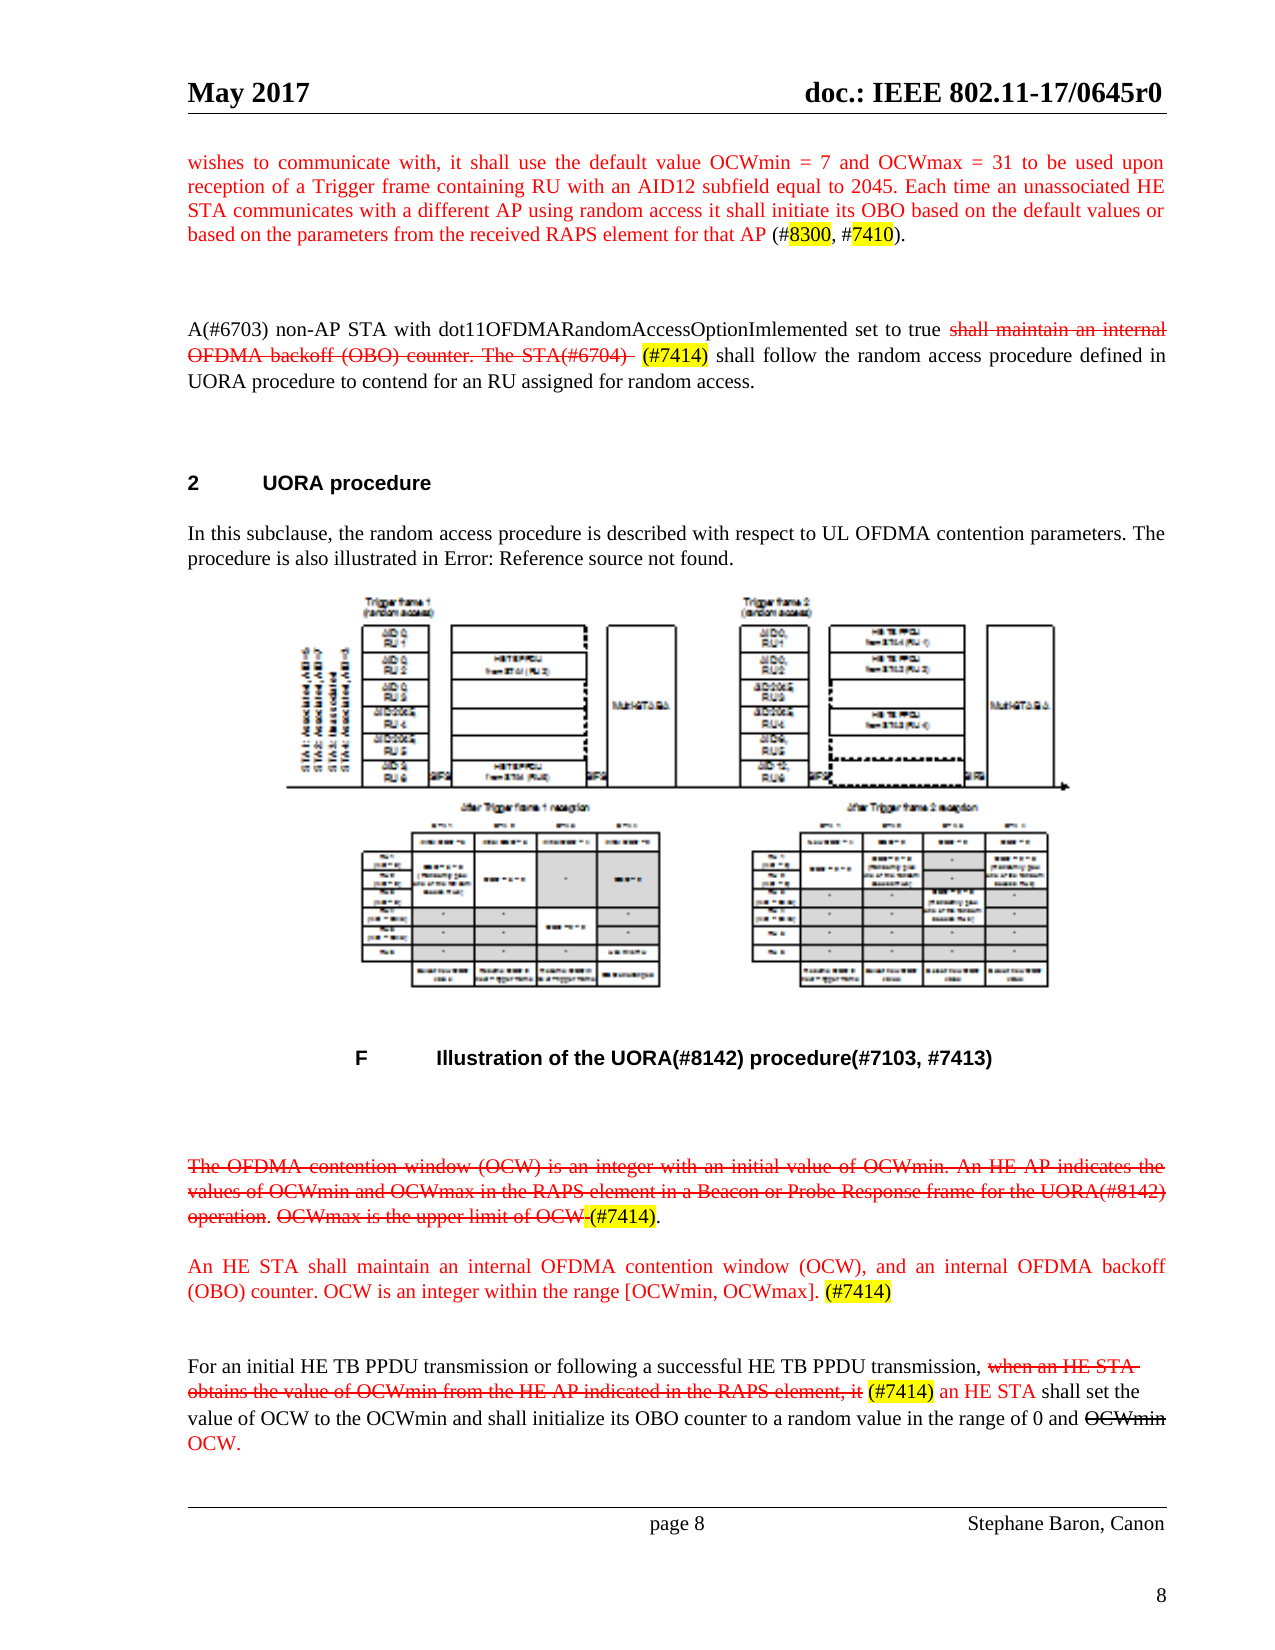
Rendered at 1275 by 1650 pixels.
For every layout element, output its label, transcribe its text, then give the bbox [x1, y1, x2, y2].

table_header [260, 570, 1094, 1008]
text For an initial HE TB PPDU transmission or following a successful HE TB PPDU transmission, when an HE STA obtains the value of OCWmin from the HE AP indicated in the RAPS element, it (#7414) an HE STA shall set the value of OCW to the OCWmin and shall initialize its OBO counter to a random value in the range of 0 and OCWmin OCW. [187, 1353, 1167, 1455]
text An HE STA shall maintain an internal OFDMA contention window (OCW), and an internal OFDMA backoff (OBO) counter. OCW is an integer within the range [OCWmin, OCWmax]. (#7414) [187, 1253, 1167, 1303]
text A(#6703) non-AP STA with dot11OFDMARandomAccessOptionImlemented set to true shall maintain an internal OFDMA backoff (OBO) counter. The STA(#6704) (#7414) shall follow the random access procedure defined in 27.5.2.6.2 (UORA procedure) to contend for an RU assigned for random access. [187, 317, 1167, 393]
text The OFDMA contention window (OCW) is an integer with an initial value of OCWmin. An HE AP indicates the values of OCWmin and OCWmax in the RAPS element in a Beacon or Probe Response frame for the UORA(#8142) operation. OCWmax is the upper limit of OCW (#7414). [187, 1153, 1167, 1228]
table_cell Illustration of the UORA(#8142) procedure(#7103, #7413) [260, 1008, 1094, 1078]
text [187, 150, 1167, 246]
list UORA procedure [187, 470, 1167, 495]
